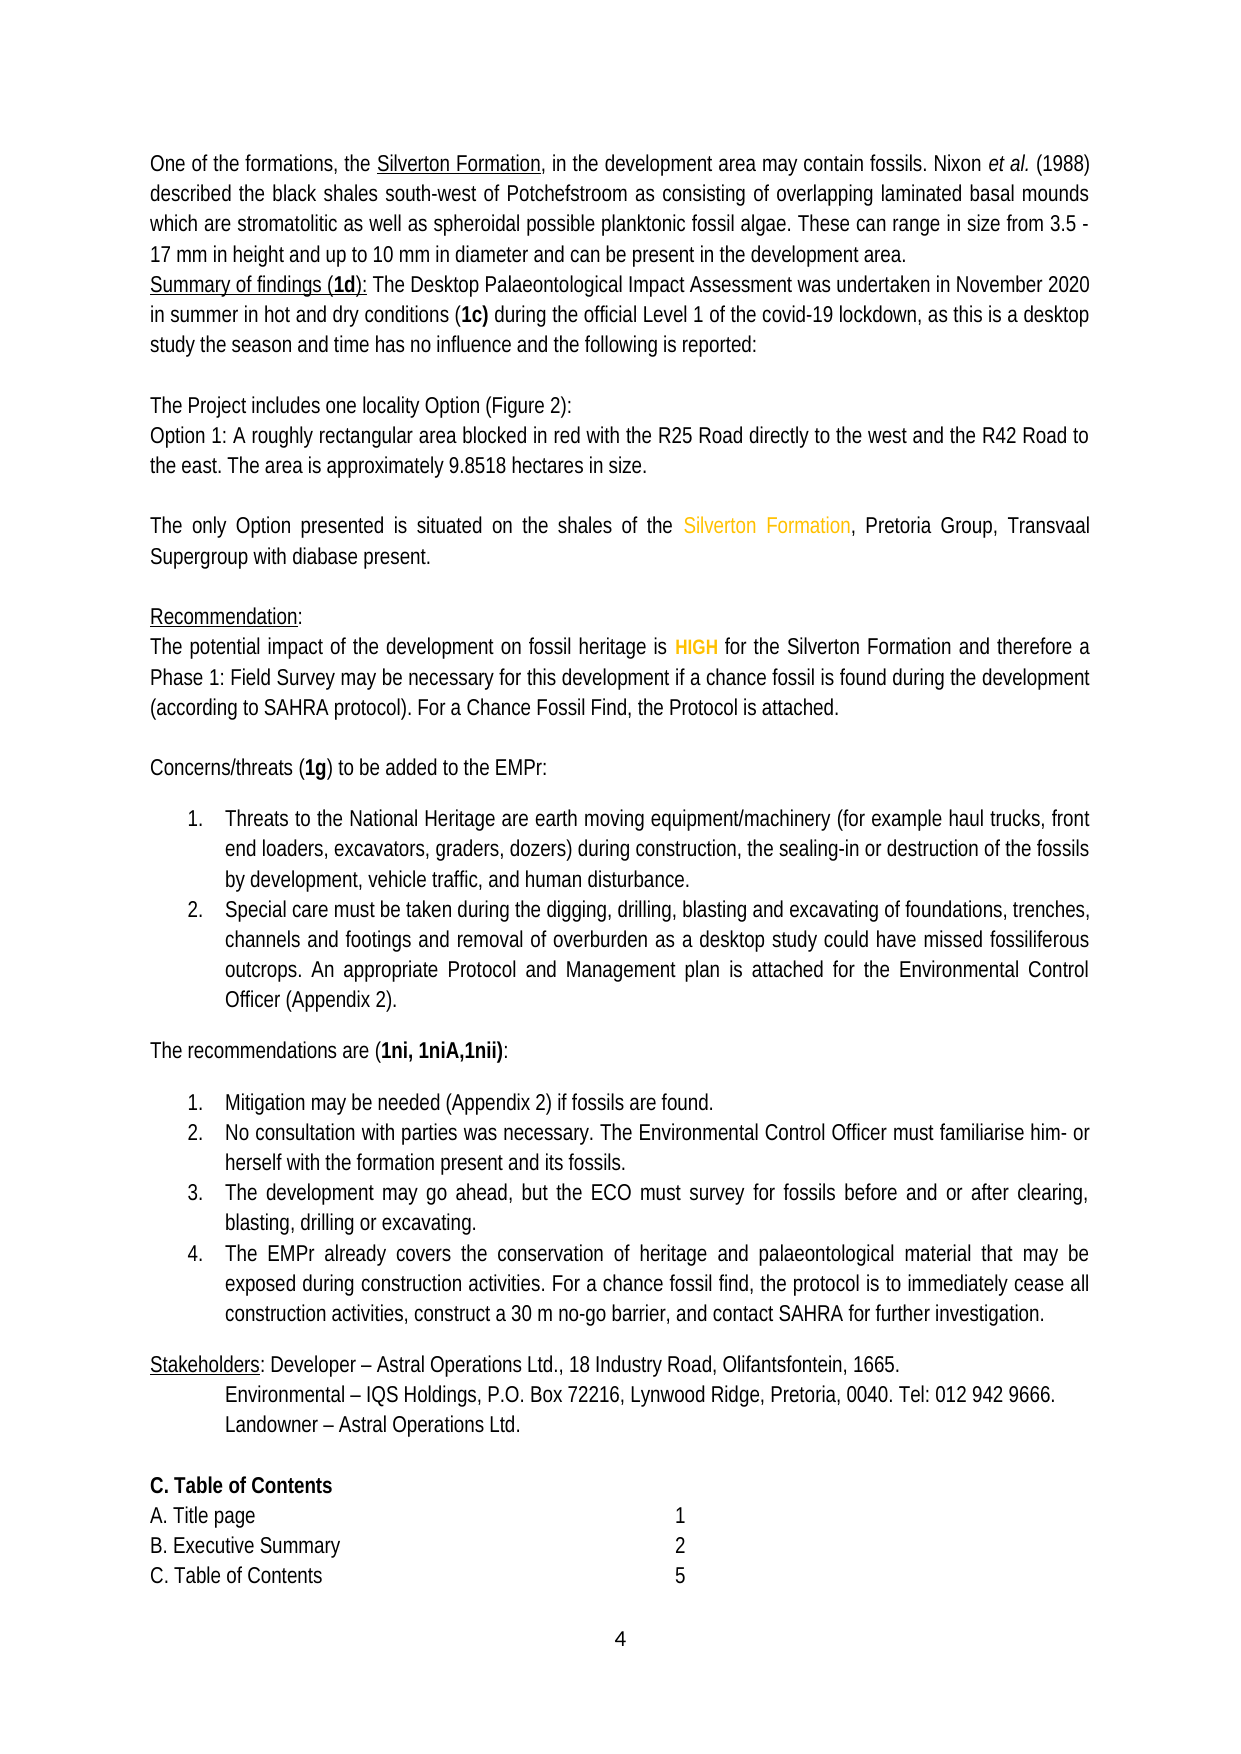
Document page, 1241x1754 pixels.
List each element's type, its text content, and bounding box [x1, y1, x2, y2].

text B. Executive Summary 2 [150, 1532, 1090, 1559]
list The EMPr already covers the conservation of heritage and palaeontological material that may be exposed during construction activities. For a chance fossil find, the protocol is to immediately cease all construction activities, construct a 30 m no-go barrier, and contact SAHRA for further investigation. [187, 1239, 1090, 1326]
text C. Table of Contents 5 [150, 1562, 1090, 1589]
text Landowner – Astral Operations Ltd. [225, 1411, 1090, 1438]
text Concerns/threats (1g) to be added to the EMPr: [150, 754, 1090, 781]
text The potential impact of the development on fossil heritage is HIGH for the Silverton Formation and therefore a Phase 1: Field Survey may be necessary for this development if a chance fossil is found during the development (according to SAHRA protocol). For a Chance Fossil Find, the Protocol is attached. [150, 633, 1090, 720]
text One of the formations, the Silverton Formation, in the development area may contain fossils. Nixon et al. (1988) described the black shales south-west of Potchefstroom as consisting of overlapping laminated basal mounds which are stromatolitic as well as spheroidal possible planktonic fossil algae. These can range in size from 3.5 - 17 mm in height and up to 10 mm in diameter and can be present in the development area. [150, 150, 1090, 267]
text Stakeholders: Developer – Astral Operations Ltd., 18 Industry Road, Olifantsfontein, 1665. [150, 1351, 1090, 1377]
text A. Title page 1 [150, 1502, 1090, 1528]
list Threats to the National Heritage are earth moving equipment/machinery (for example haul trucks, front end loaders, excavators, graders, dozers) during construction, the sealing-in or destruction of the fossils by development, vehicle traffic, and human disturbance. [187, 805, 1090, 892]
list The development may go ahead, but the ECO must survey for fossils before and or after clearing, blasting, drilling or excavating. [187, 1179, 1090, 1236]
text Summary of findings (1d): The Desktop Palaeontological Impact Assessment was undertaken in November 2020 in summer in hot and dry conditions (1c) during the official Level 1 of the covid-19 lockdown, as this is a desktop study the season and time has no influence and the following is reported: [150, 271, 1090, 358]
list Mitigation may be needed (Appendix 2) if fossils are found. [187, 1088, 1090, 1115]
text C. Table of Contents [150, 1472, 1090, 1498]
text The only Option presented is situated on the shales of the Silverton Formation, Pretoria Group, Transvaal Supergroup with diabase present. [150, 512, 1090, 569]
text The recommendations are (1ni, 1niA,1nii): [150, 1037, 1090, 1064]
list No consultation with parties was necessary. The Environmental Control Officer must familiarise him- or herself with the formation present and its fossils. [187, 1119, 1090, 1175]
text Environmental – IQS Holdings, P.O. Box 72216, Lynwood Ridge, Pretoria, 0040. Tel: 012 942 9666. [225, 1381, 1090, 1408]
list Special care must be taken during the digging, drilling, blasting and excavating of foundations, trenches, channels and footings and removal of overburden as a desktop study could have missed fossiliferous outcrops. An appropriate Protocol and Management plan is attached for the Environmental Control Officer (Appendix 2). [187, 896, 1090, 1013]
text Option 1: A roughly rectangular area blocked in red with the R25 Road directly to the west and the R42 Road to the east. The area is approximately 9.8518 hectares in size. [150, 422, 1090, 478]
text Recommendation: [150, 603, 1090, 629]
text The Project includes one locality Option (Figure 2): [150, 392, 1090, 418]
